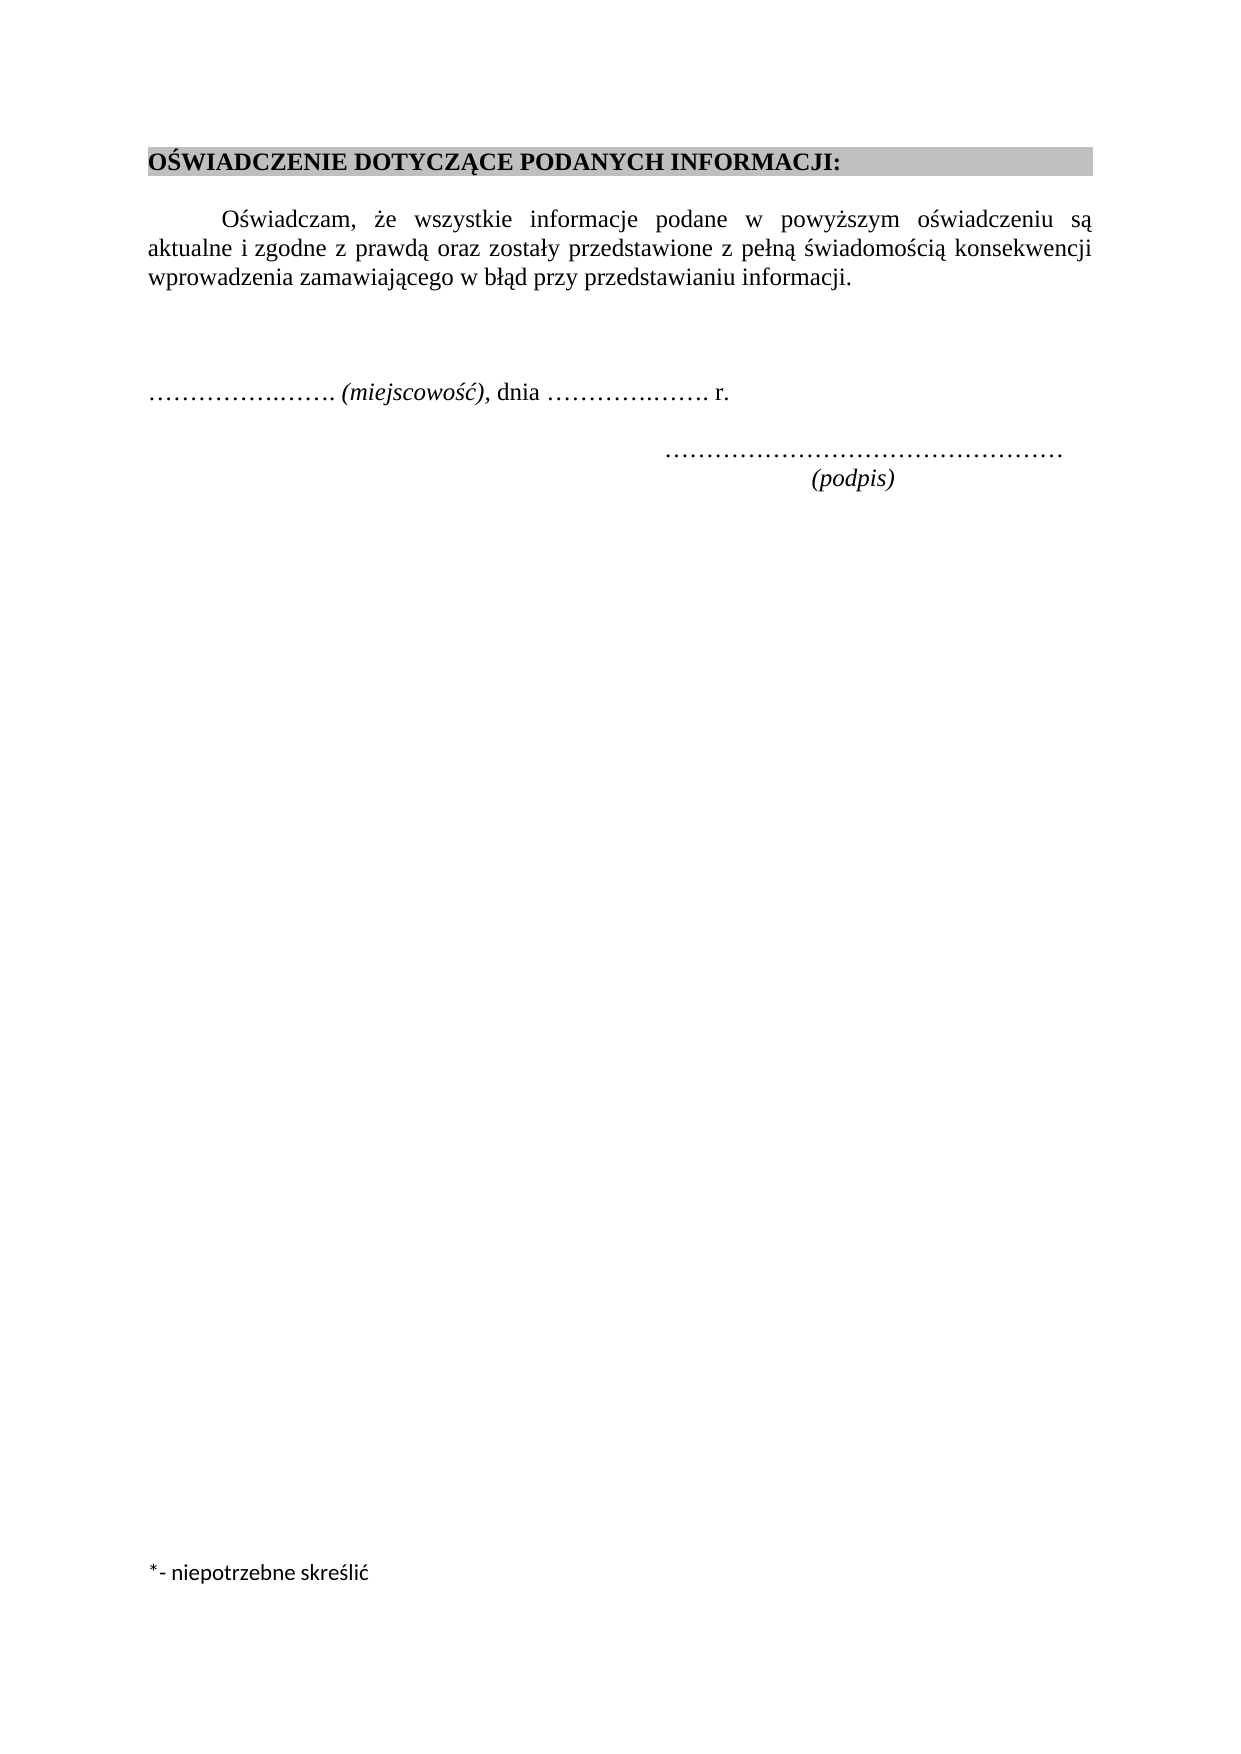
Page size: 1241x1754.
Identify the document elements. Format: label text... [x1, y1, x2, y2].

text ………………………………………… [148, 434, 1093, 463]
text *- niepotrzebne skreślić [148, 1558, 1093, 1586]
text Oświadczam, że wszystkie informacje podane w powyższym oświadczeniu są aktualne i zgodne z prawdą oraz zostały przedstawione z pełną świadomością konsekwencji wprowadzenia zamawiającego w błąd przy przedstawianiu informacji. [148, 204, 1093, 291]
text …………….……. (miejscowość), dnia ………….……. r. [148, 377, 1093, 406]
text OŚWIADCZENIE DOTYCZĄCE PODANYCH INFORMACJI: [148, 147, 1093, 176]
text (podpis) [738, 463, 1093, 492]
